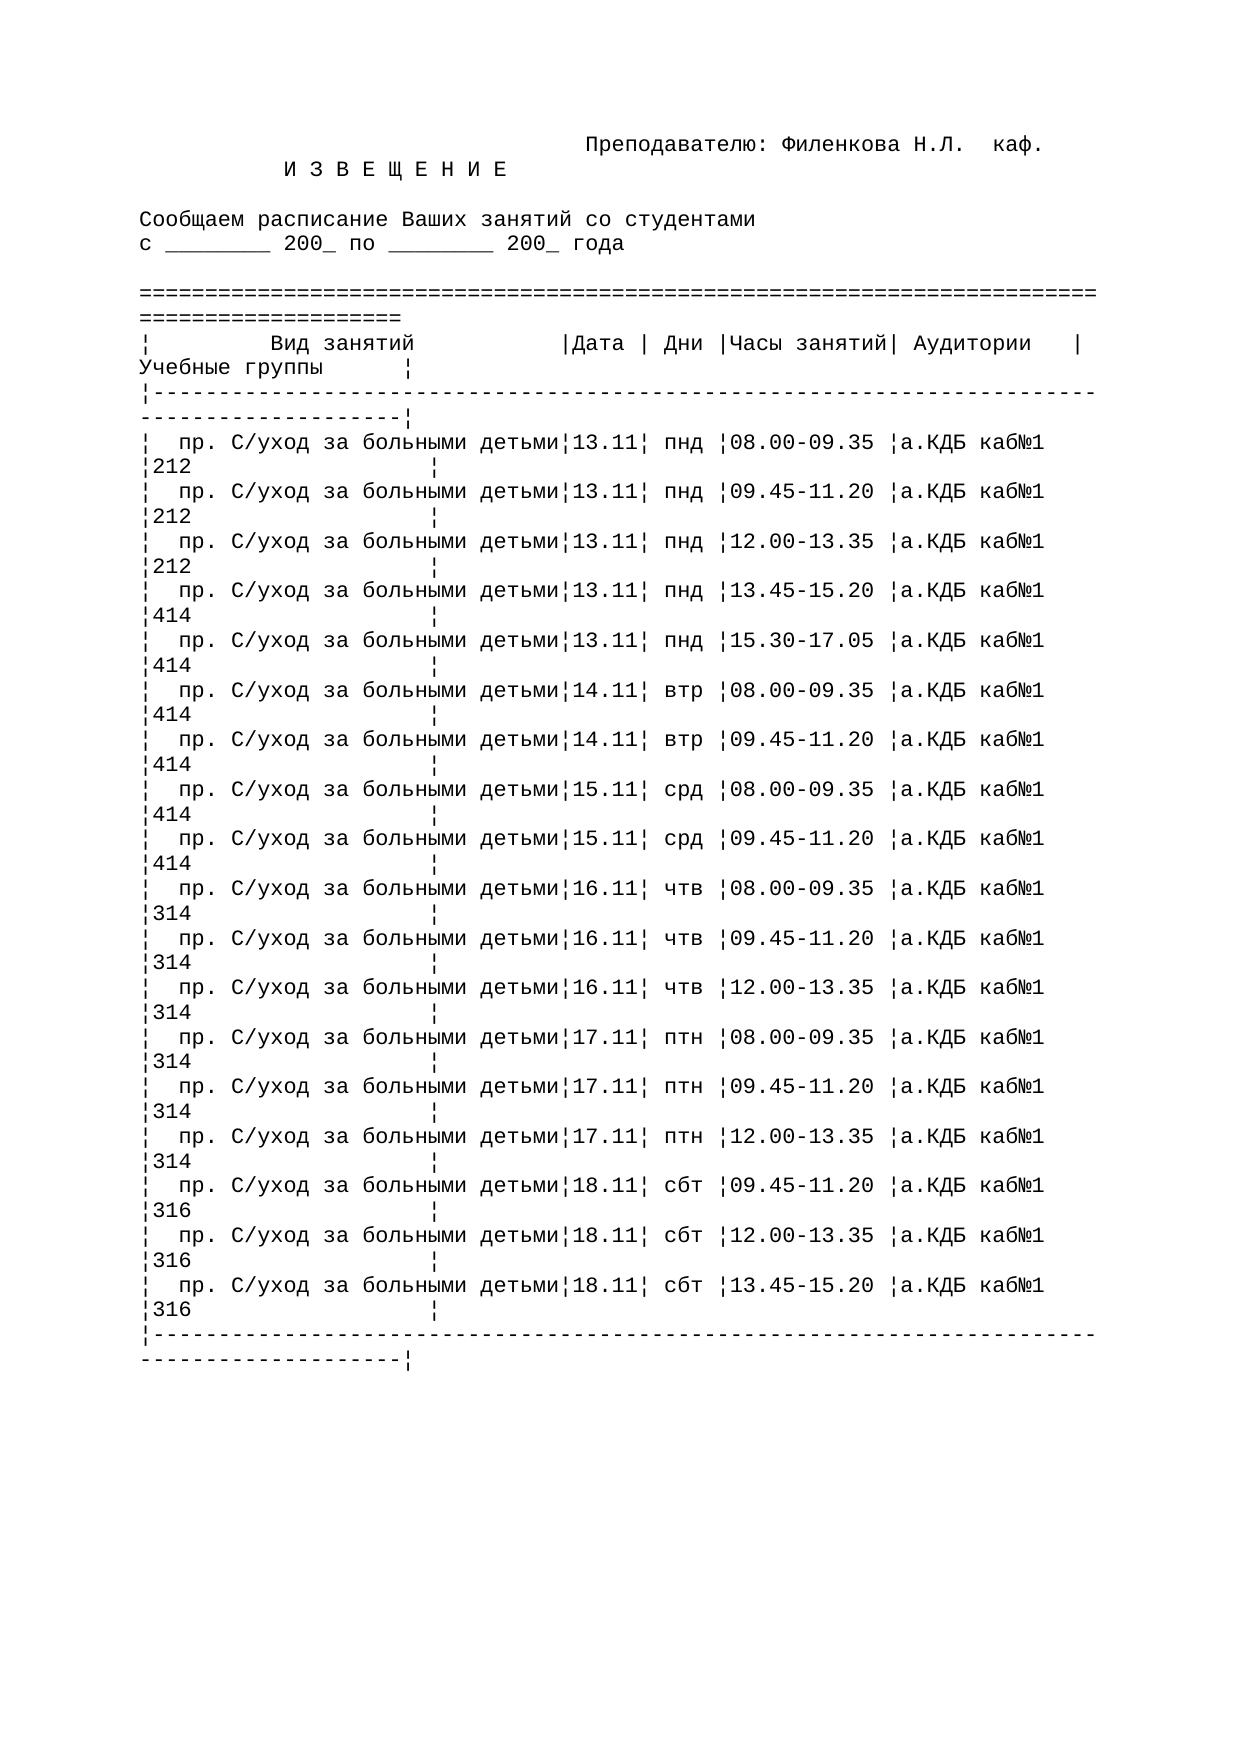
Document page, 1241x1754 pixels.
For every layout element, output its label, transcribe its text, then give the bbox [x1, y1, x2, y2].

text ¦ пр. С/уход за больными детьми¦16.11¦ чтв ¦12.00-13.35 ¦а.КДБ каб№1 ¦314 ¦ [139, 976, 1101, 1026]
text ¦ пр. С/уход за больными детьми¦15.11¦ сpд ¦09.45-11.20 ¦а.КДБ каб№1 ¦414 ¦ [139, 828, 1101, 877]
text ¦ пр. С/уход за больными детьми¦17.11¦ птн ¦09.45-11.20 ¦а.КДБ каб№1 ¦314 ¦ [139, 1076, 1101, 1125]
text ¦ пр. С/уход за больными детьми¦13.11¦ пнд ¦12.00-13.35 ¦а.КДБ каб№1 ¦212 ¦ [139, 530, 1101, 580]
text ¦ пр. С/уход за больными детьми¦18.11¦ сбт ¦12.00-13.35 ¦а.КДБ каб№1 ¦316 ¦ [139, 1224, 1101, 1274]
text Сообщаем расписание Ваших занятий со студентами [139, 208, 1101, 233]
text ¦ пр. С/уход за больными детьми¦17.11¦ птн ¦12.00-13.35 ¦а.КДБ каб№1 ¦314 ¦ [139, 1125, 1101, 1175]
text с ________ 200_ по ________ 200_ года [139, 233, 1101, 257]
text ¦--------------------------------------------------------------------------------------------¦ [139, 381, 1101, 431]
text ¦--------------------------------------------------------------------------------------------¦ [139, 1323, 1101, 1373]
text ¦ пр. С/уход за больными детьми¦18.11¦ сбт ¦09.45-11.20 ¦а.КДБ каб№1 ¦316 ¦ [139, 1175, 1101, 1224]
text Преподавателю: Филенкова Н.Л. каф. [139, 133, 1101, 158]
text ¦ пр. С/уход за больными детьми¦13.11¦ пнд ¦15.30-17.05 ¦а.КДБ каб№1 ¦414 ¦ [139, 629, 1101, 679]
text ¦ пр. С/уход за больными детьми¦16.11¦ чтв ¦08.00-09.35 ¦а.КДБ каб№1 ¦314 ¦ [139, 877, 1101, 927]
text ¦ пр. С/уход за больными детьми¦14.11¦ втp ¦08.00-09.35 ¦а.КДБ каб№1 ¦414 ¦ [139, 679, 1101, 728]
text ¦ пр. С/уход за больными детьми¦15.11¦ сpд ¦08.00-09.35 ¦а.КДБ каб№1 ¦414 ¦ [139, 778, 1101, 828]
text ¦ пр. С/уход за больными детьми¦13.11¦ пнд ¦13.45-15.20 ¦а.КДБ каб№1 ¦414 ¦ [139, 580, 1101, 629]
text ¦ пр. С/уход за больными детьми¦13.11¦ пнд ¦09.45-11.20 ¦а.КДБ каб№1 ¦212 ¦ [139, 481, 1101, 530]
text ¦ Вид занятий |Дата | Дни |Часы занятий| Аудитории | Учебные группы ¦ [139, 332, 1101, 381]
text И З В Е Щ Е Н И Е [139, 158, 1101, 183]
text ============================================================================================= [139, 282, 1101, 332]
text ¦ пр. С/уход за больными детьми¦18.11¦ сбт ¦13.45-15.20 ¦а.КДБ каб№1 ¦316 ¦ [139, 1274, 1101, 1323]
text ¦ пр. С/уход за больными детьми¦14.11¦ втp ¦09.45-11.20 ¦а.КДБ каб№1 ¦414 ¦ [139, 728, 1101, 778]
text ¦ пр. С/уход за больными детьми¦17.11¦ птн ¦08.00-09.35 ¦а.КДБ каб№1 ¦314 ¦ [139, 1026, 1101, 1076]
text ¦ пр. С/уход за больными детьми¦13.11¦ пнд ¦08.00-09.35 ¦а.КДБ каб№1 ¦212 ¦ [139, 431, 1101, 481]
text ¦ пр. С/уход за больными детьми¦16.11¦ чтв ¦09.45-11.20 ¦а.КДБ каб№1 ¦314 ¦ [139, 927, 1101, 976]
